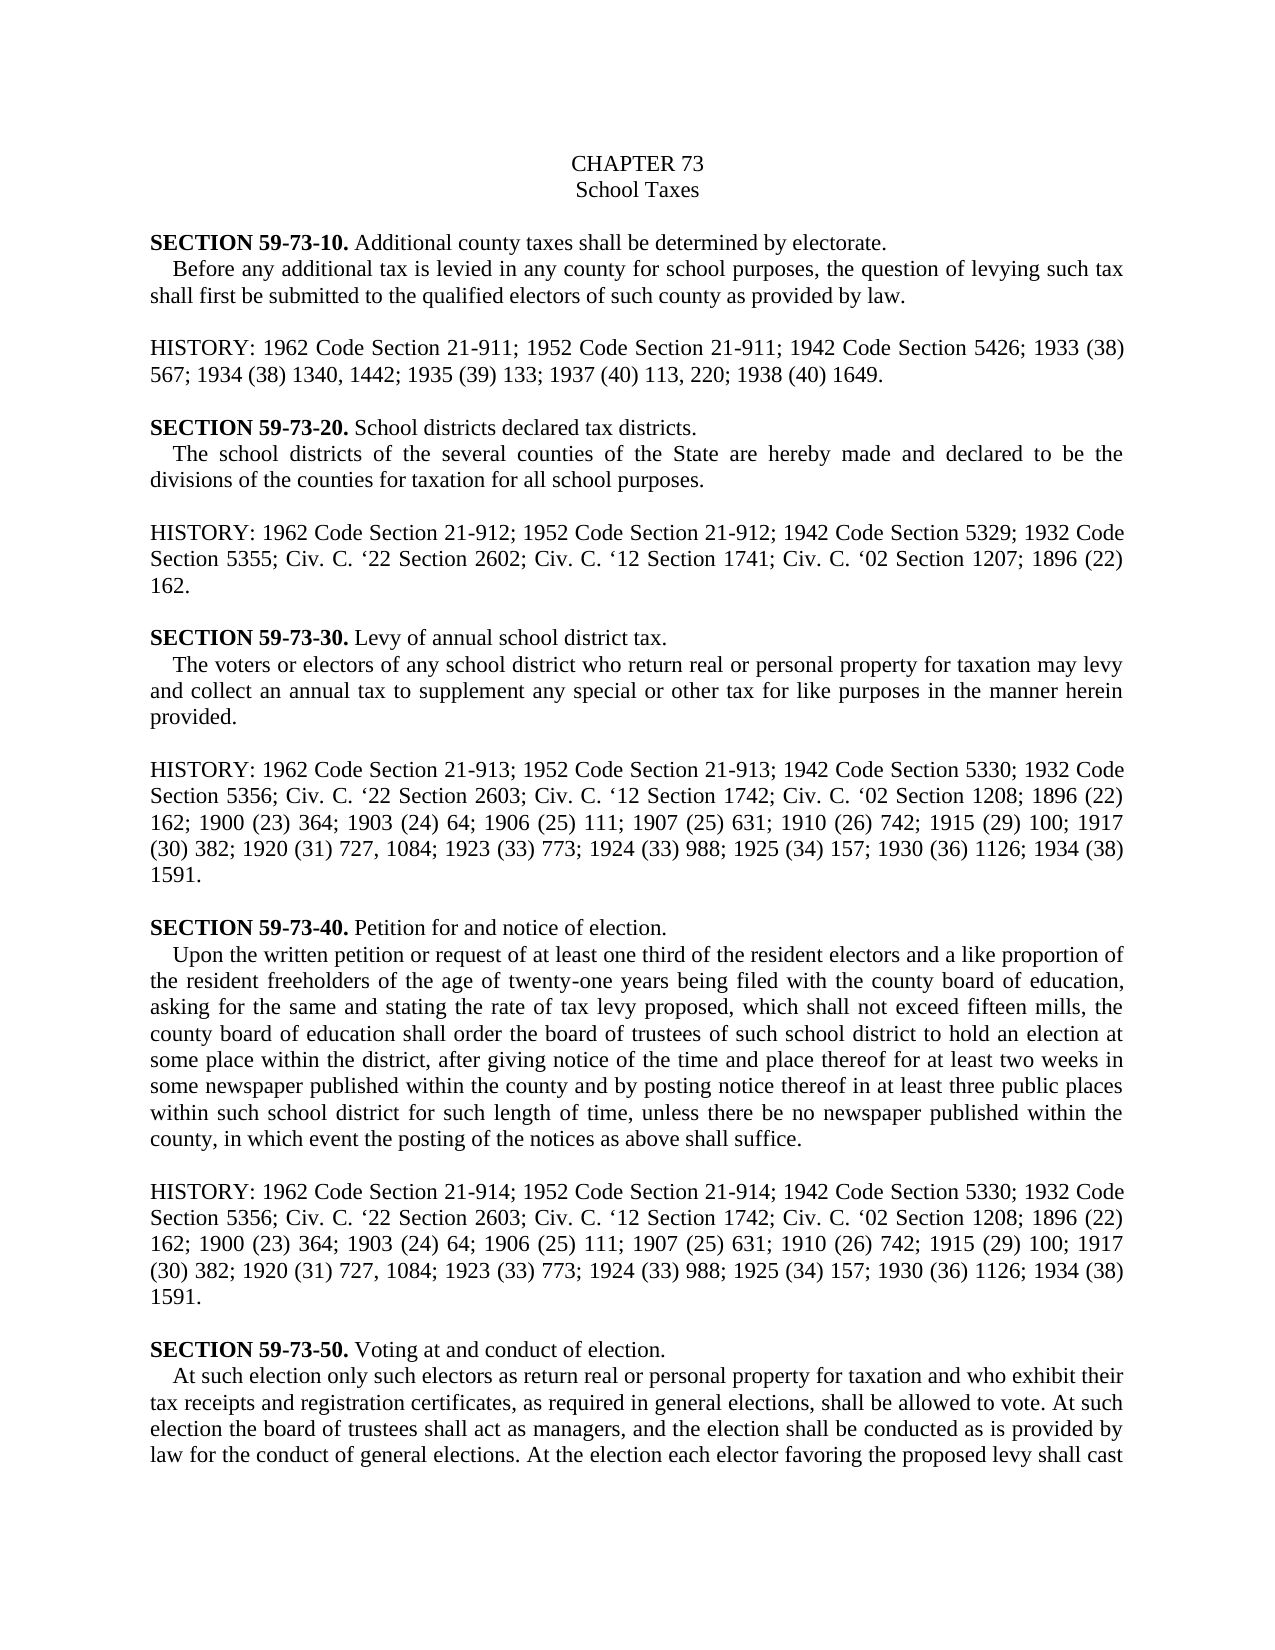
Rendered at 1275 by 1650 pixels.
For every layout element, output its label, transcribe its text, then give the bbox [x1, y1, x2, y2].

text HISTORY: 1962 Code Section 21-914; 1952 Code Section 21-914; 1942 Code Section 5330; 1932 Code Section 5356; Civ. C. ‘22 Section 2603; Civ. C. ‘12 Section 1742; Civ. C. ‘02 Section 1208; 1896 (22) 162; 1900 (23) 364; 1903 (24) 64; 1906 (25) 111; 1907 (25) 631; 1910 (26) 742; 1915 (29) 100; 1917 (30) 382; 1920 (31) 727, 1084; 1923 (33) 773; 1924 (33) 988; 1925 (34) 157; 1930 (36) 1126; 1934 (38) 1591. [150, 1178, 1125, 1309]
text Before any additional tax is levied in any county for school purposes, the question of levying such tax shall first be submitted to the qualified electors of such county as provided by law. [150, 255, 1125, 308]
text Upon the written petition or request of at least one third of the resident electors and a like proportion of the resident freeholders of the age of twenty-one years being filed with the county board of education, asking for the same and stating the rate of tax levy proposed, which shall not exceed fifteen mills, the county board of education shall order the board of trustees of such school district to hold an election at some place within the district, after giving notice of the time and place thereof for at least two weeks in some newspaper published within the county and by posting notice thereof in at least three public places within such school district for such length of time, unless there be no newspaper published within the county, in which event the posting of the notices as above shall suffice. [150, 941, 1125, 1151]
text School Taxes [150, 176, 1125, 203]
text SECTION 59-73-10. Additional county taxes shall be determined by electorate. [150, 229, 1125, 255]
text SECTION 59-73-30. Levy of annual school district tax. [150, 624, 1125, 651]
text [150, 1362, 1125, 1468]
text SECTION 59-73-40. Petition for and notice of election. [150, 914, 1125, 941]
text The school districts of the several counties of the State are hereby made and declared to be the divisions of the counties for taxation for all school purposes. [150, 440, 1125, 493]
text HISTORY: 1962 Code Section 21-912; 1952 Code Section 21-912; 1942 Code Section 5329; 1932 Code Section 5355; Civ. C. ‘22 Section 2602; Civ. C. ‘12 Section 1741; Civ. C. ‘02 Section 1207; 1896 (22) 162. [150, 519, 1125, 598]
text CHAPTER 73 [150, 150, 1125, 176]
text The voters or electors of any school district who return real or personal property for taxation may levy and collect an annual tax to supplement any special or other tax for like purposes in the manner herein provided. [150, 651, 1125, 730]
text HISTORY: 1962 Code Section 21-913; 1952 Code Section 21-913; 1942 Code Section 5330; 1932 Code Section 5356; Civ. C. ‘22 Section 2603; Civ. C. ‘12 Section 1742; Civ. C. ‘02 Section 1208; 1896 (22) 162; 1900 (23) 364; 1903 (24) 64; 1906 (25) 111; 1907 (25) 631; 1910 (26) 742; 1915 (29) 100; 1917 (30) 382; 1920 (31) 727, 1084; 1923 (33) 773; 1924 (33) 988; 1925 (34) 157; 1930 (36) 1126; 1934 (38) 1591. [150, 756, 1125, 888]
text HISTORY: 1962 Code Section 21-911; 1952 Code Section 21-911; 1942 Code Section 5426; 1933 (38) 567; 1934 (38) 1340, 1442; 1935 (39) 133; 1937 (40) 113, 220; 1938 (40) 1649. [150, 334, 1125, 387]
text SECTION 59-73-50. Voting at and conduct of election. [150, 1336, 1125, 1362]
text SECTION 59-73-20. School districts declared tax districts. [150, 413, 1125, 440]
